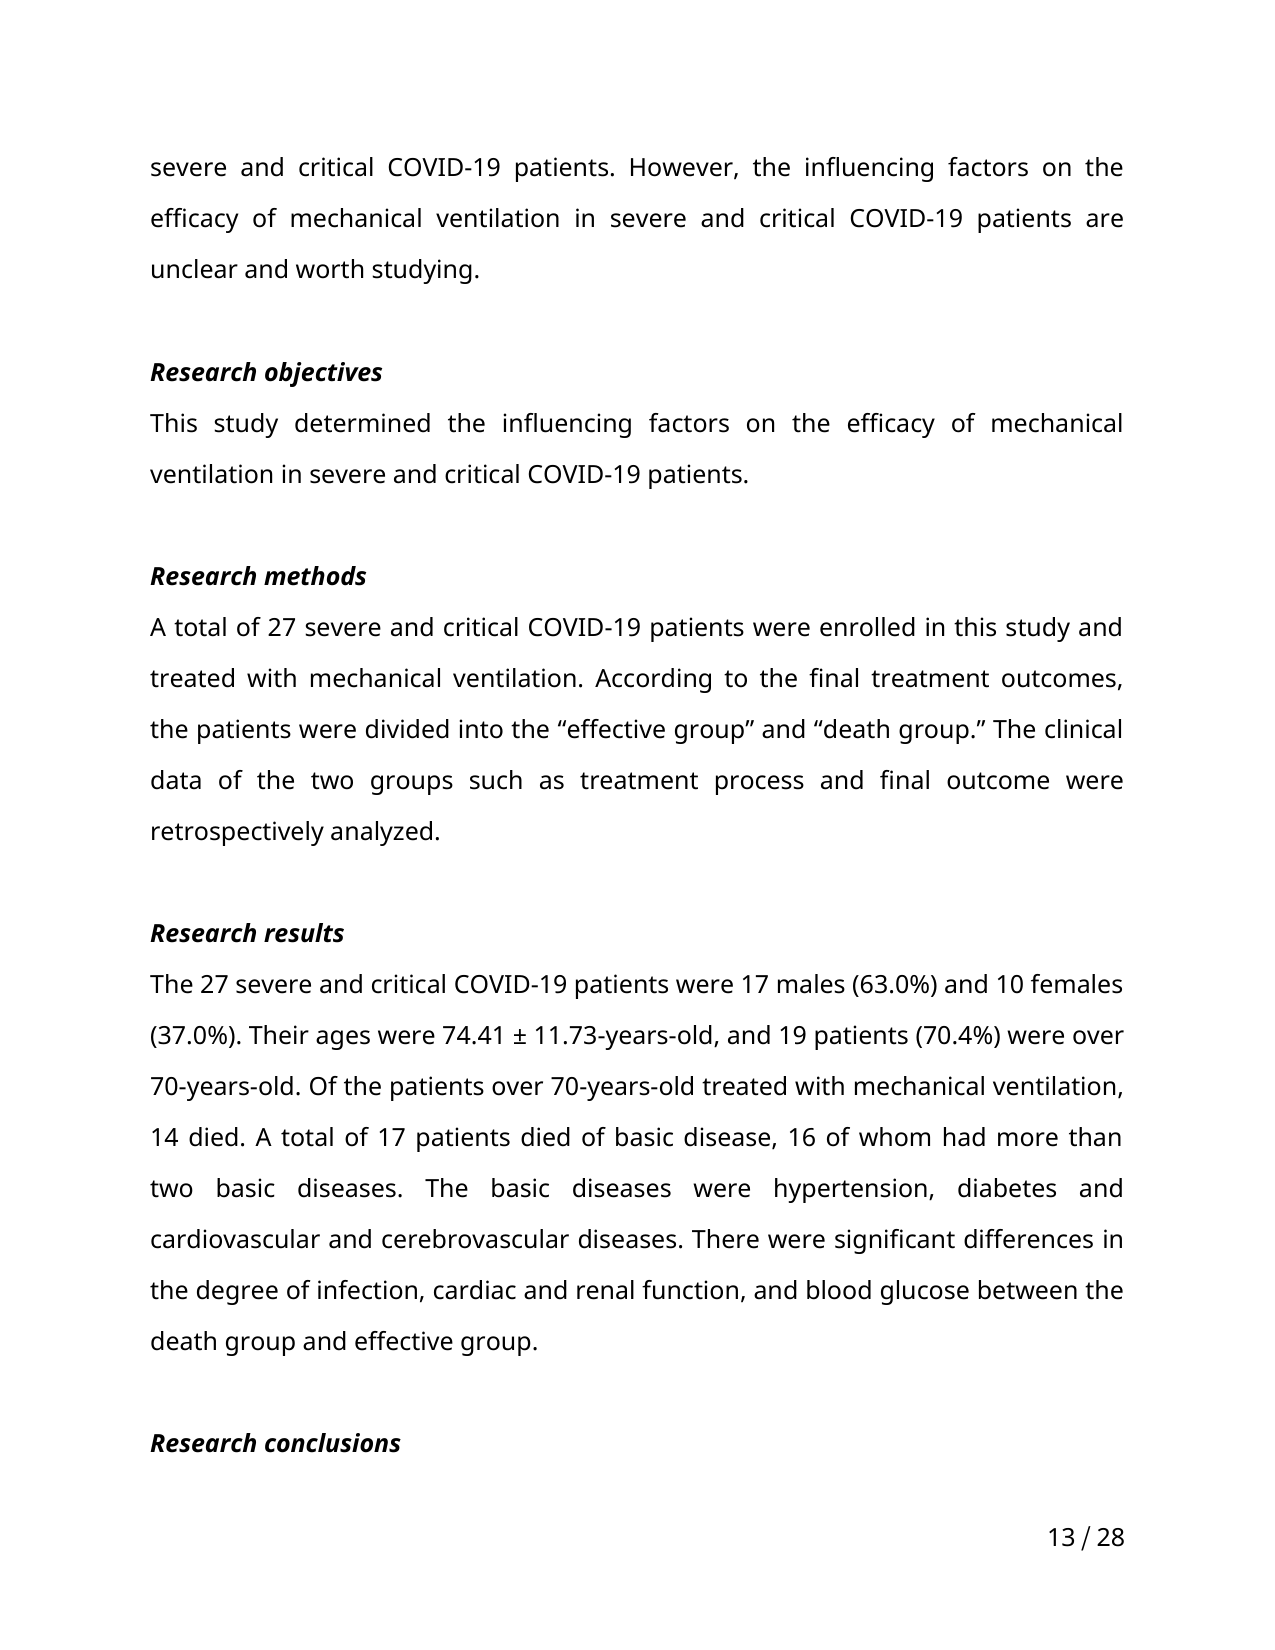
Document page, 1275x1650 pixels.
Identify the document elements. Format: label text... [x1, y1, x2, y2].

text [150, 150, 1125, 286]
text Research objectives [150, 354, 1125, 388]
text The 27 severe and critical COVID-19 patients were 17 males (63.0%) and 10 females (37.0%). Their ages were 74.41 ± 11.73-years-old, and 19 patients (70.4%) were over 70-years-old. Of the patients over 70-years-old treated with mechanical ventilation, 14 died. A total of 17 patients died of basic disease, 16 of whom had more than two basic diseases. The basic diseases were hypertension, diabetes and cardiovascular and cerebrovascular diseases. There were significant differences in the degree of infection, cardiac and renal function, and blood glucose between the death group and effective group. [150, 967, 1125, 1358]
text Research results [150, 916, 1125, 950]
text This study determined the influencing factors on the efficacy of mechanical ventilation in severe and critical COVID-19 patients. [150, 405, 1125, 490]
text Research conclusions [150, 1426, 1125, 1460]
text Research methods [150, 558, 1125, 592]
text A total of 27 severe and critical COVID-19 patients were enrolled in this study and treated with mechanical ventilation. According to the final treatment outcomes, the patients were divided into the “effective group” and “death group.” The clinical data of the two groups such as treatment process and final outcome were retrospectively analyzed. [150, 609, 1125, 848]
